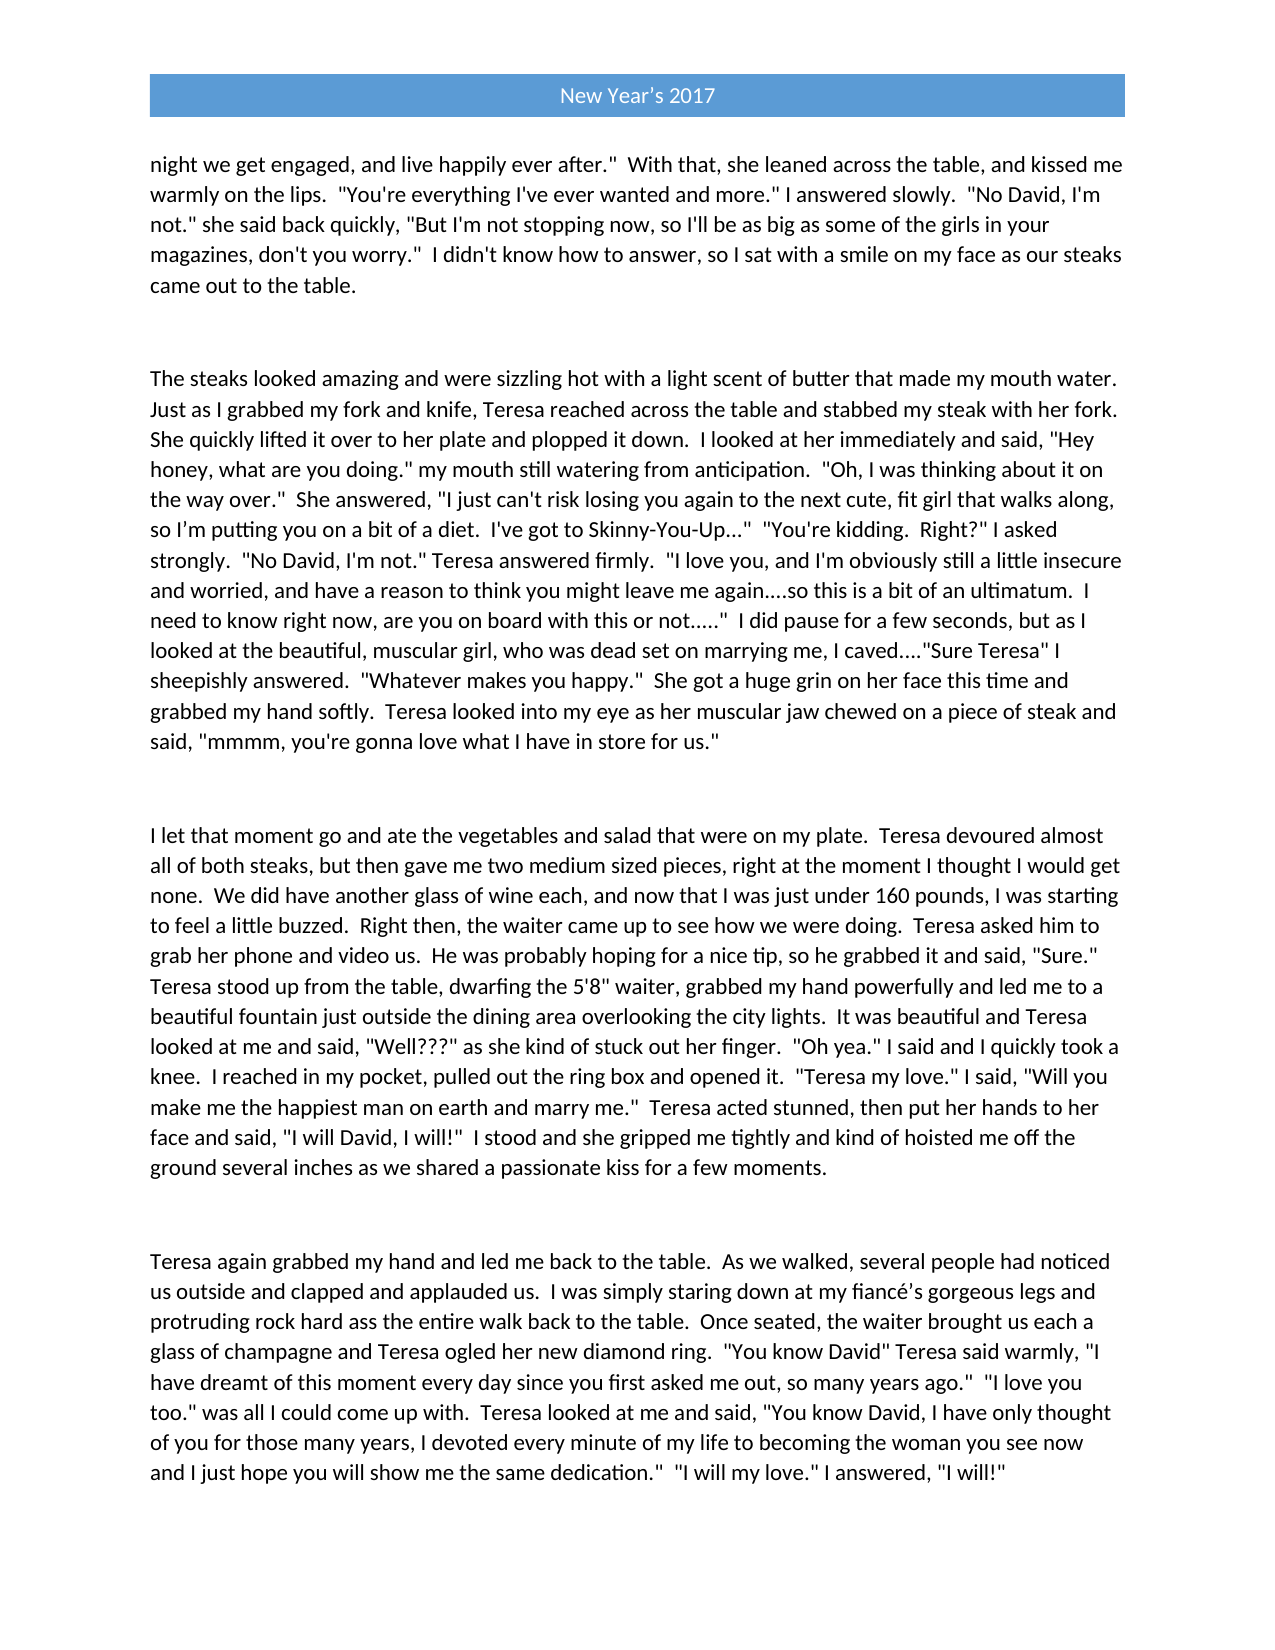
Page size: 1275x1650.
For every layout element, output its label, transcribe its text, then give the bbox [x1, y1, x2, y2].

text I let that moment go and ate the vegetables and salad that were on my plate. Teresa devoured almost all of both steaks, but then gave me two medium sized pieces, right at the moment I thought I would get none. We did have another glass of wine each, and now that I was just under 160 pounds, I was starting to feel a little buzzed. Right then, the waiter came up to see how we were doing. Teresa asked him to grab her phone and video us. He was probably hoping for a nice tip, so he grabbed it and said, "Sure." Teresa stood up from the table, dwarfing the 5'8" waiter, grabbed my hand powerfully and led me to a beautiful fountain just outside the dining area overlooking the city lights. It was beautiful and Teresa looked at me and said, "Well???" as she kind of stuck out her finger. "Oh yea." I said and I quickly took a knee. I reached in my pocket, pulled out the ring box and opened it. "Teresa my love." I said, "Will you make me the happiest man on earth and marry me." Teresa acted stunned, then put her hands to her face and said, "I will David, I will!" I stood and she gripped me tightly and kind of hoisted me off the ground several inches as we shared a passionate kiss for a few moments. [150, 821, 1125, 1181]
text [150, 150, 1125, 299]
text The steaks looked amazing and were sizzling hot with a light scent of butter that made my mouth water. Just as I grabbed my fork and knife, Teresa reached across the table and stabbed my steak with her fork. She quickly lifted it over to her plate and plopped it down. I looked at her immediately and said, "Hey honey, what are you doing." my mouth still watering from anticipation. "Oh, I was thinking about it on the way over." She answered, "I just can't risk losing you again to the next cute, fit girl that walks along, so I’m putting you on a bit of a diet. I've got to Skinny-You-Up..." "You're kidding. Right?" I asked strongly. "No David, I'm not." Teresa answered firmly. "I love you, and I'm obviously still a little insecure and worried, and have a reason to think you might leave me again....so this is a bit of an ultimatum. I need to know right now, are you on board with this or not....." I did pause for a few seconds, but as I looked at the beautiful, muscular girl, who was dead set on marrying me, I caved...."Sure Teresa" I sheepishly answered. "Whatever makes you happy." She got a huge grin on her face this time and grabbed my hand softly. Teresa looked into my eye as her muscular jaw chewed on a piece of steak and said, "mmmm, you're gonna love what I have in store for us." [150, 364, 1125, 755]
text Teresa again grabbed my hand and led me back to the table. As we walked, several people had noticed us outside and clapped and applauded us. I was simply staring down at my fiancé’s gorgeous legs and protruding rock hard ass the entire walk back to the table. Once seated, the waiter brought us each a glass of champagne and Teresa ogled her new diamond ring. "You know David" Teresa said warmly, "I have dreamt of this moment every day since you first asked me out, so many years ago." "I love you too." was all I could come up with. Teresa looked at me and said, "You know David, I have only thought of you for those many years, I devoted every minute of my life to becoming the woman you see now and I just hope you will show me the same dedication." "I will my love." I answered, "I will!" [150, 1247, 1125, 1486]
